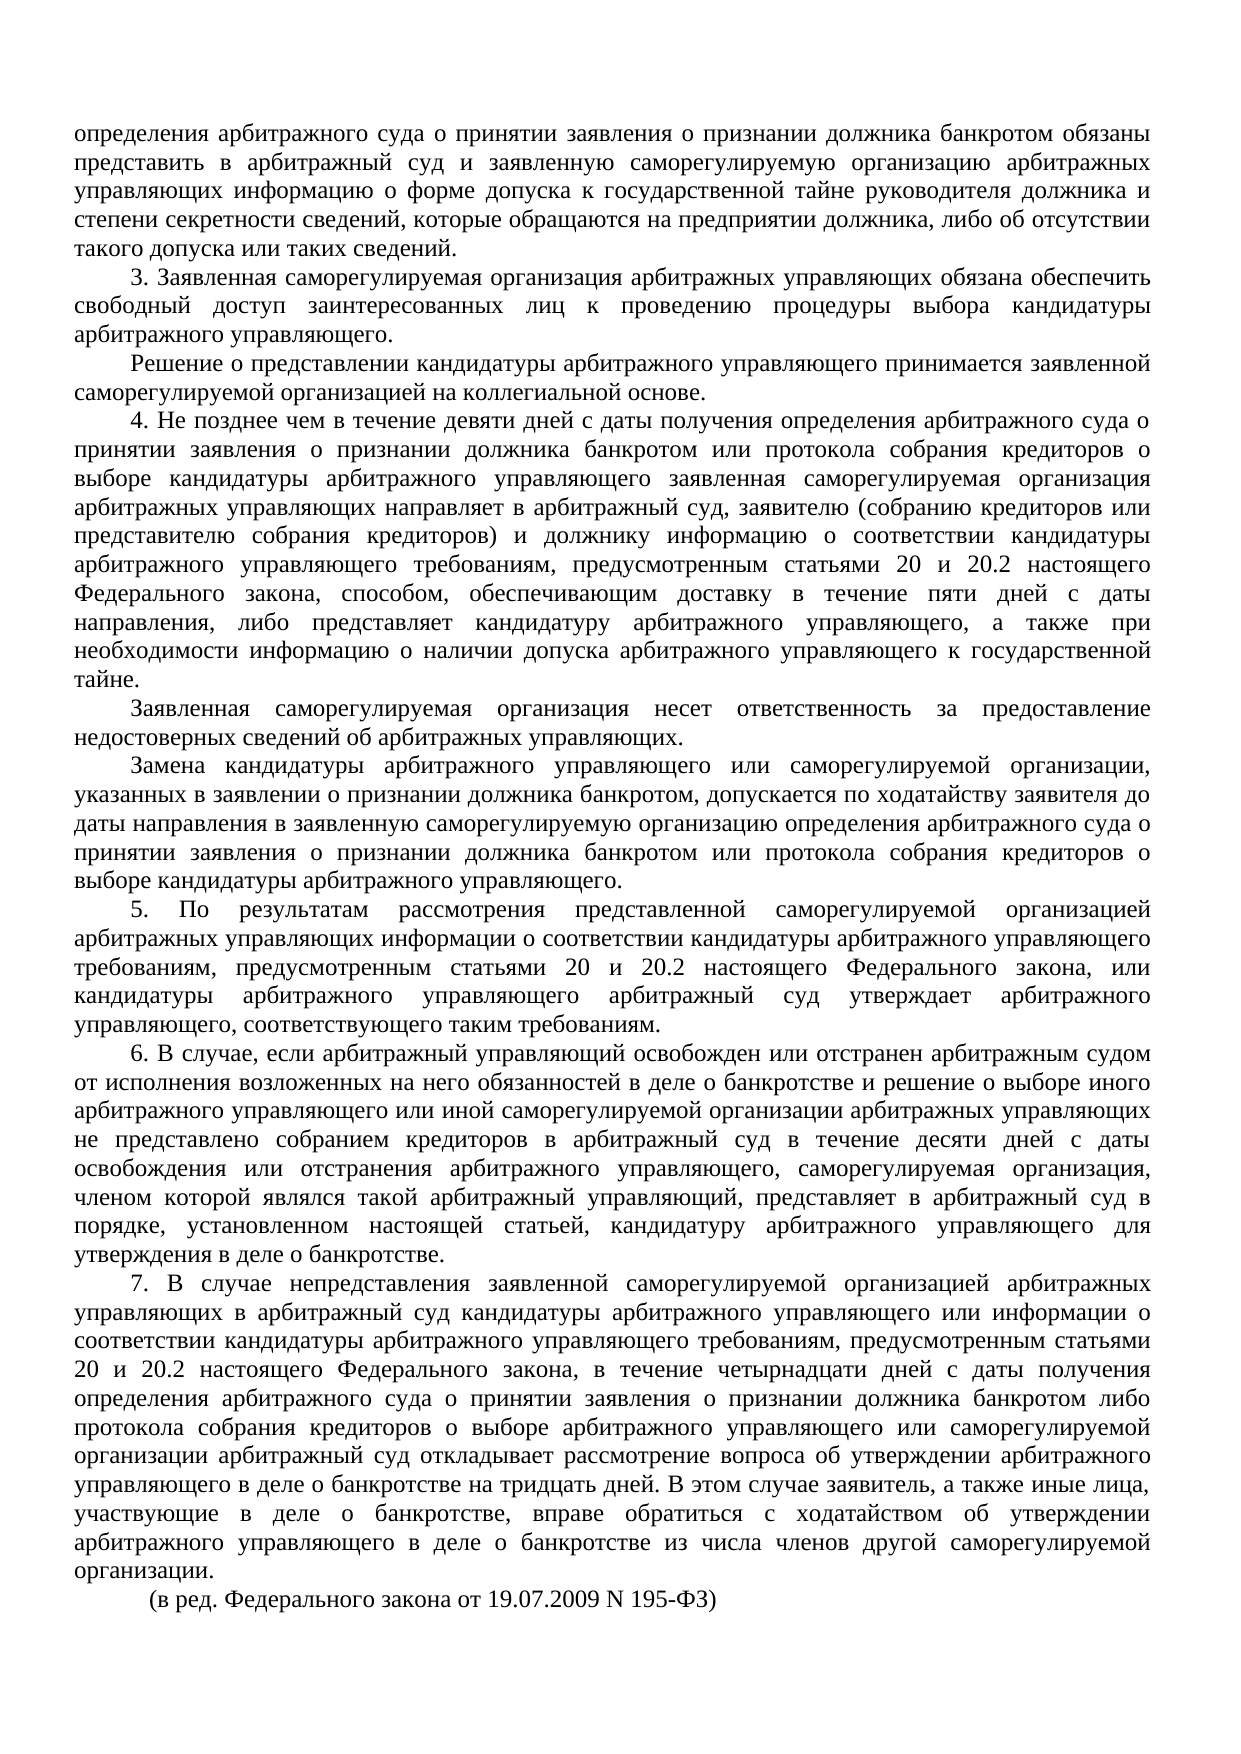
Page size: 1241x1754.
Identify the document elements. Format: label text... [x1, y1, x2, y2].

text Заявленная саморегулируемая организация несет ответственность за предоставление недостоверных сведений об арбитражных управляющих. [74, 693, 1152, 751]
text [74, 118, 1152, 262]
text Решение о представлении кандидатуры арбитражного управляющего принимается заявленной саморегулируемой организацией на коллегиальной основе. [74, 348, 1152, 406]
text 3. Заявленная саморегулируемая организация арбитражных управляющих обязана обеспечить свободный доступ заинтересованных лиц к проведению процедуры выбора кандидатуры арбитражного управляющего. [74, 262, 1152, 348]
text 4. Не позднее чем в течение девяти дней с даты получения определения арбитражного суда о принятии заявления о признании должника банкротом или протокола собрания кредиторов о выборе кандидатуры арбитражного управляющего заявленная саморегулируемая организация арбитражных управляющих направляет в арбитражный суд, заявителю (собранию кредиторов или представителю собрания кредиторов) и должнику информацию о соответствии кандидатуры арбитражного управляющего требованиям, предусмотренным статьями 20 и 20.2 настоящего Федерального закона, способом, обеспечивающим доставку в течение пяти дней с даты направления, либо представляет кандидатуру арбитражного управляющего, а также при необходимости информацию о наличии допуска арбитражного управляющего к государственной тайне. [74, 406, 1152, 693]
text 6. В случае, если арбитражный управляющий освобожден или отстранен арбитражным судом от исполнения возложенных на него обязанностей в деле о банкротстве и решение о выборе иного арбитражного управляющего или иной саморегулируемой организации арбитражных управляющих не представлено собранием кредиторов в арбитражный суд в течение десяти дней с даты освобождения или отстранения арбитражного управляющего, саморегулируемая организация, членом которой являлся такой арбитражный управляющий, представляет в арбитражный суд в порядке, установленном настоящей статьей, кандидатуру арбитражного управляющего для утверждения в деле о банкротстве. [74, 1038, 1152, 1268]
text 5. По результатам рассмотрения представленной саморегулируемой организацией арбитражных управляющих информации о соответствии кандидатуры арбитражного управляющего требованиям, предусмотренным статьями 20 и 20.2 настоящего Федерального закона, или кандидатуры арбитражного управляющего арбитражный суд утверждает арбитражного управляющего, соответствующего таким требованиям. [74, 894, 1152, 1038]
text (в ред. Федерального закона от 19.07.2009 N 195-ФЗ) [74, 1584, 1152, 1613]
text Замена кандидатуры арбитражного управляющего или саморегулируемой организации, указанных в заявлении о признании должника банкротом, допускается по ходатайству заявителя до даты направления в заявленную саморегулируемую организацию определения арбитражного суда о принятии заявления о признании должника банкротом или протокола собрания кредиторов о выборе кандидатуры арбитражного управляющего. [74, 751, 1152, 894]
text 7. В случае непредставления заявленной саморегулируемой организацией арбитражных управляющих в арбитражный суд кандидатуры арбитражного управляющего или информации о соответствии кандидатуры арбитражного управляющего требованиям, предусмотренным статьями 20 и 20.2 настоящего Федерального закона, в течение четырнадцати дней с даты получения определения арбитражного суда о принятии заявления о признании должника банкротом либо протокола собрания кредиторов о выборе арбитражного управляющего или саморегулируемой организации арбитражный суд откладывает рассмотрение вопроса об утверждении арбитражного управляющего в деле о банкротстве на тридцать дней. В этом случае заявитель, а также иные лица, участвующие в деле о банкротстве, вправе обратиться с ходатайством об утверждении арбитражного управляющего в деле о банкротстве из числа членов другой саморегулируемой организации. [74, 1268, 1152, 1584]
